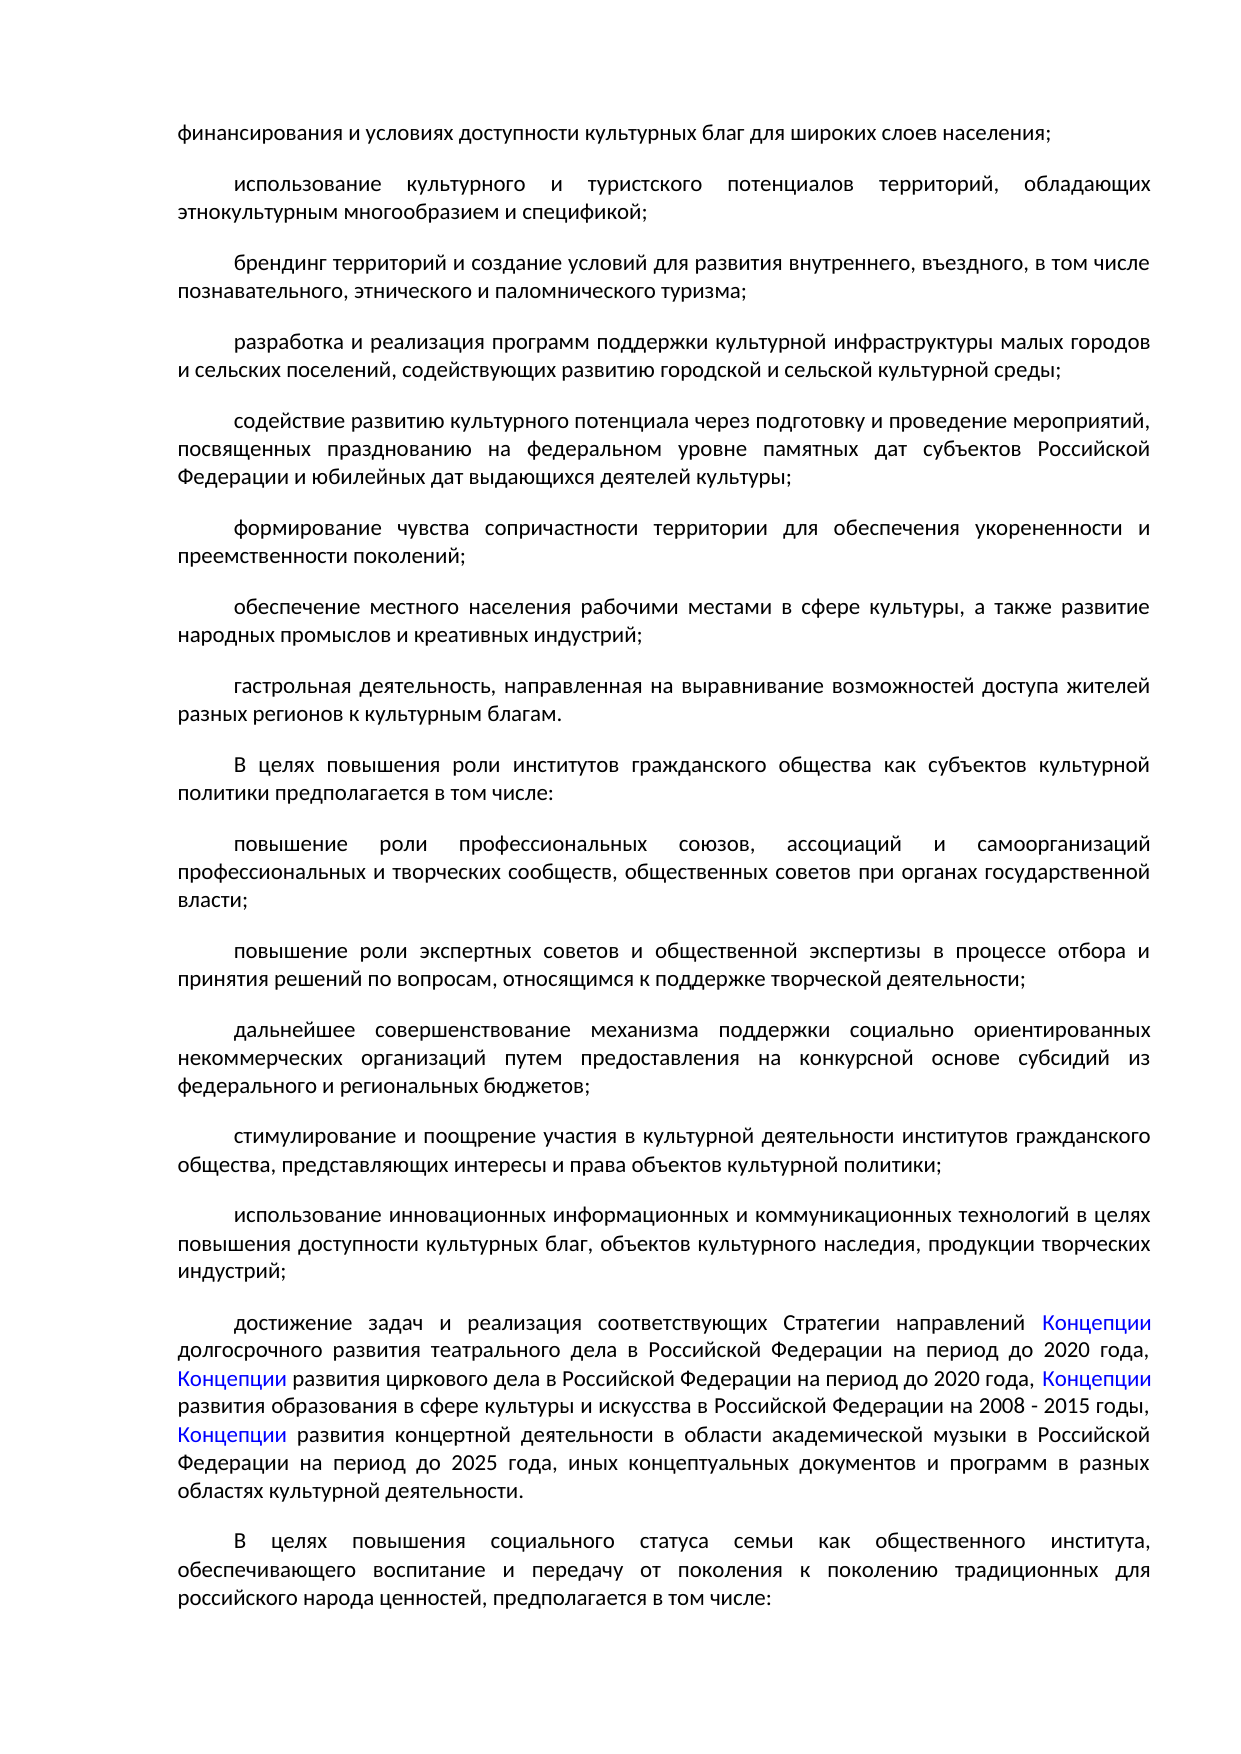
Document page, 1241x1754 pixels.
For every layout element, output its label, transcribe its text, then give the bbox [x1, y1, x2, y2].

text гастрольная деятельность, направленная на выравнивание возможностей доступа жителей разных регионов к культурным благам. [177, 671, 1152, 727]
text стимулирование и поощрение участия в культурной деятельности институтов гражданского общества, представляющих интересы и права объектов культурной политики; [177, 1122, 1152, 1178]
text формирование чувства сопричастности территории для обеспечения укорененности и преемственности поколений; [177, 513, 1152, 569]
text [177, 118, 1152, 146]
text В целях повышения социального статуса семьи как общественного института, обеспечивающего воспитание и передачу от поколения к поколению традиционных для российского народа ценностей, предполагается в том числе: [177, 1527, 1152, 1611]
text дальнейшее совершенствование механизма поддержки социально ориентированных некоммерческих организаций путем предоставления на конкурсной основе субсидий из федерального и региональных бюджетов; [177, 1015, 1152, 1099]
text достижение задач и реализация соответствующих Стратегии направлений Концепции долгосрочного развития театрального дела в Российской Федерации на период до 2020 года, Концепции развития циркового дела в Российской Федерации на период до 2020 года, Концепции развития образования в сфере культуры и искусства в Российской Федерации на 2008 - 2015 годы, Концепции развития концертной деятельности в области академической музыки в Российской Федерации на период до 2025 года, иных концептуальных документов и программ в разных областях культурной деятельности. [177, 1308, 1152, 1504]
text использование культурного и туристского потенциалов территорий, обладающих этнокультурным многообразием и спецификой; [177, 169, 1152, 225]
text разработка и реализация программ поддержки культурной инфраструктуры малых городов и сельских поселений, содействующих развитию городской и сельской культурной среды; [177, 327, 1152, 383]
text содействие развитию культурного потенциала через подготовку и проведение мероприятий, посвященных празднованию на федеральном уровне памятных дат субъектов Российской Федерации и юбилейных дат выдающихся деятелей культуры; [177, 406, 1152, 490]
text брендинг территорий и создание условий для развития внутреннего, въездного, в том числе познавательного, этнического и паломнического туризма; [177, 248, 1152, 304]
text повышение роли экспертных советов и общественной экспертизы в процессе отбора и принятия решений по вопросам, относящимся к поддержке творческой деятельности; [177, 936, 1152, 992]
text В целях повышения роли институтов гражданского общества как субъектов культурной политики предполагается в том числе: [177, 750, 1152, 806]
text повышение роли профессиональных союзов, ассоциаций и самоорганизаций профессиональных и творческих сообществ, общественных советов при органах государственной власти; [177, 829, 1152, 913]
text обеспечение местного населения рабочими местами в сфере культуры, а также развитие народных промыслов и креативных индустрий; [177, 592, 1152, 648]
text использование инновационных информационных и коммуникационных технологий в целях повышения доступности культурных благ, объектов культурного наследия, продукции творческих индустрий; [177, 1201, 1152, 1285]
